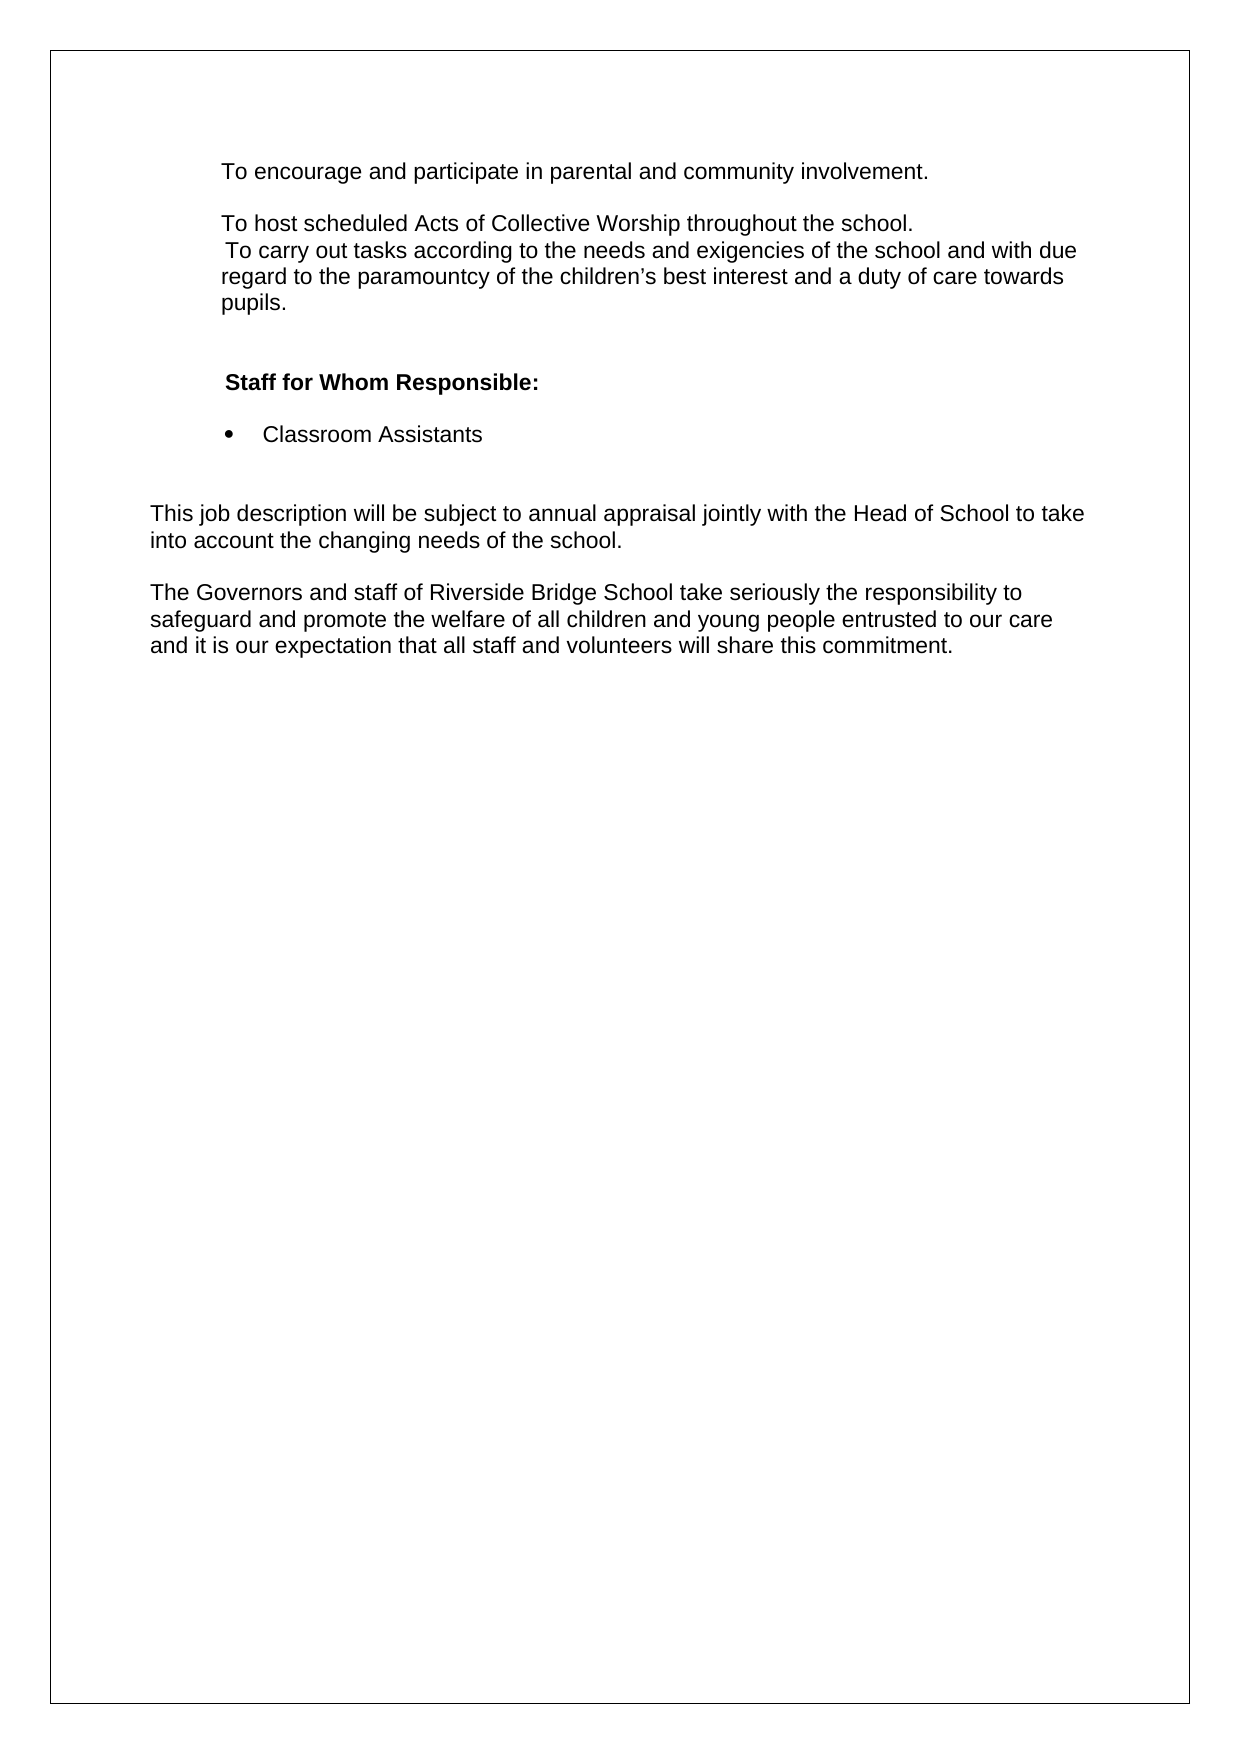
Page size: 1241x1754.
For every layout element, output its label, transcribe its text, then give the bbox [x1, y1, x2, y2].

text To encourage and participate in parental and community involvement. [150, 158, 1090, 184]
text To host scheduled Acts of Collective Worship throughout the school. [150, 210, 1090, 237]
text This job description will be subject to annual appraisal jointly with the Head of School to take into account the changing needs of the school. [150, 500, 1090, 553]
list Classroom Assistants [225, 421, 1090, 447]
text To carry out tasks according to the needs and exigencies of the school and with due regard to the paramountcy of the children’s best interest and a duty of care towards pupils. [221, 237, 1090, 316]
text Staff for Whom Responsible: [150, 368, 1090, 395]
text The Governors and staff of Riverside Bridge School take seriously the responsibility to safeguard and promote the welfare of all children and young people entrusted to our care and it is our expectation that all staff and volunteers will share this commitment. [150, 579, 1090, 658]
